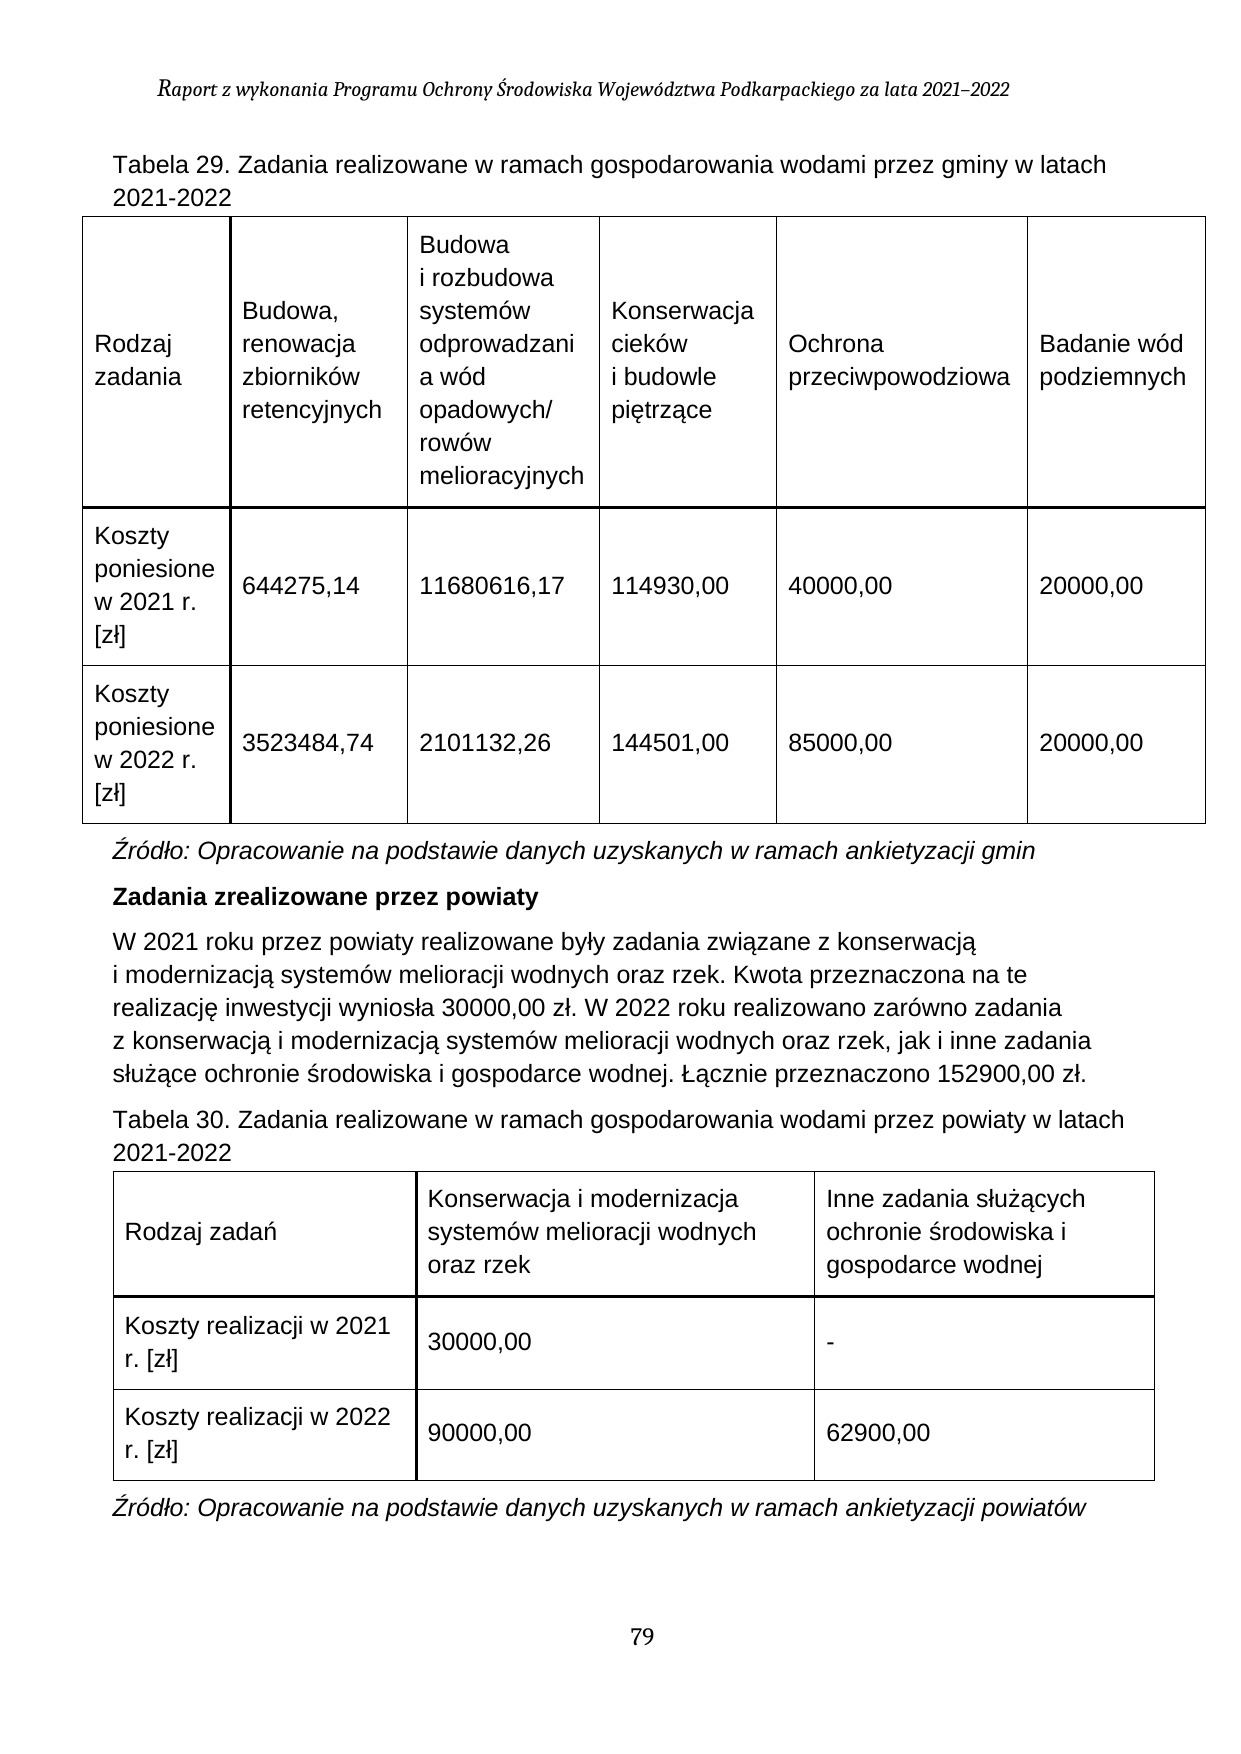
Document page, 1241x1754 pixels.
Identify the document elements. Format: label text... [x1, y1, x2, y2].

table_header Budowa, renowacja zbiorników retencyjnych [232, 217, 407, 506]
table_header Badanie wód podziemnych [1028, 217, 1205, 506]
table_header Rodzaj zadań [114, 1172, 415, 1295]
table_cell 644275,14 [232, 509, 407, 665]
table_header Konserwacja cieków i budowle piętrzące [600, 217, 776, 506]
text Źródło: Opracowanie na podstawie danych uzyskanych w ramach ankietyzacji gmin [112, 836, 1128, 865]
table_cell Koszty realizacji w 2022 r. [zł] [114, 1390, 415, 1480]
text Tabela 29. Zadania realizowane w ramach gospodarowania wodami przez gminy w latach 2021-2022 [112, 150, 1128, 212]
table_cell Koszty poniesione w 2021 r. [zł] [83, 509, 229, 665]
table_cell 11680616,17 [408, 509, 599, 665]
table_header Rodzaj zadania [83, 217, 229, 506]
table_header Konserwacja i modernizacja systemów melioracji wodnych oraz rzek [418, 1172, 814, 1295]
table_header Budowa i rozbudowa systemów odprowadzania wód opadowych/ rowów melioracyjnych [408, 217, 599, 506]
text Tabela 30. Zadania realizowane w ramach gospodarowania wodami przez powiaty w latach 2021-2022 [112, 1104, 1128, 1166]
text W 2021 roku przez powiaty realizowane były zadania związane z konserwacją i modernizacją systemów melioracji wodnych oraz rzek. Kwota przeznaczona na te realizację inwestycji wyniosła 30000,00 zł. W 2022 roku realizowano zarówno zadania z konserwacją i modernizacją systemów melioracji wodnych oraz rzek, jak i inne zadania służące ochronie środowiska i gospodarce wodnej. Łącznie przeznaczono 152900,00 zł. [112, 927, 1128, 1088]
table_header Inne zadania służących ochronie środowiska i gospodarce wodnej [815, 1172, 1154, 1295]
table_cell - [815, 1298, 1154, 1388]
table_cell 20000,00 [1028, 666, 1205, 822]
table_cell Koszty poniesione w 2022 r. [zł] [83, 666, 229, 822]
text Zadania zrealizowane przez powiaty [112, 881, 1128, 910]
table_cell 85000,00 [777, 666, 1027, 822]
table_cell 114930,00 [600, 509, 776, 665]
table_cell 2101132,26 [408, 666, 599, 822]
table_cell Koszty realizacji w 2021 r. [zł] [114, 1298, 415, 1388]
table_cell 3523484,74 [232, 666, 407, 822]
table_cell 30000,00 [418, 1298, 814, 1388]
table_cell 144501,00 [600, 666, 776, 822]
table_cell 40000,00 [777, 509, 1027, 665]
text Źródło: Opracowanie na podstawie danych uzyskanych w ramach ankietyzacji powiatów [112, 1493, 1128, 1522]
table_header Ochrona przeciwpowodziowa [777, 217, 1027, 506]
table_cell 90000,00 [418, 1390, 814, 1480]
table_cell 62900,00 [815, 1390, 1154, 1480]
table_cell 20000,00 [1028, 509, 1205, 665]
